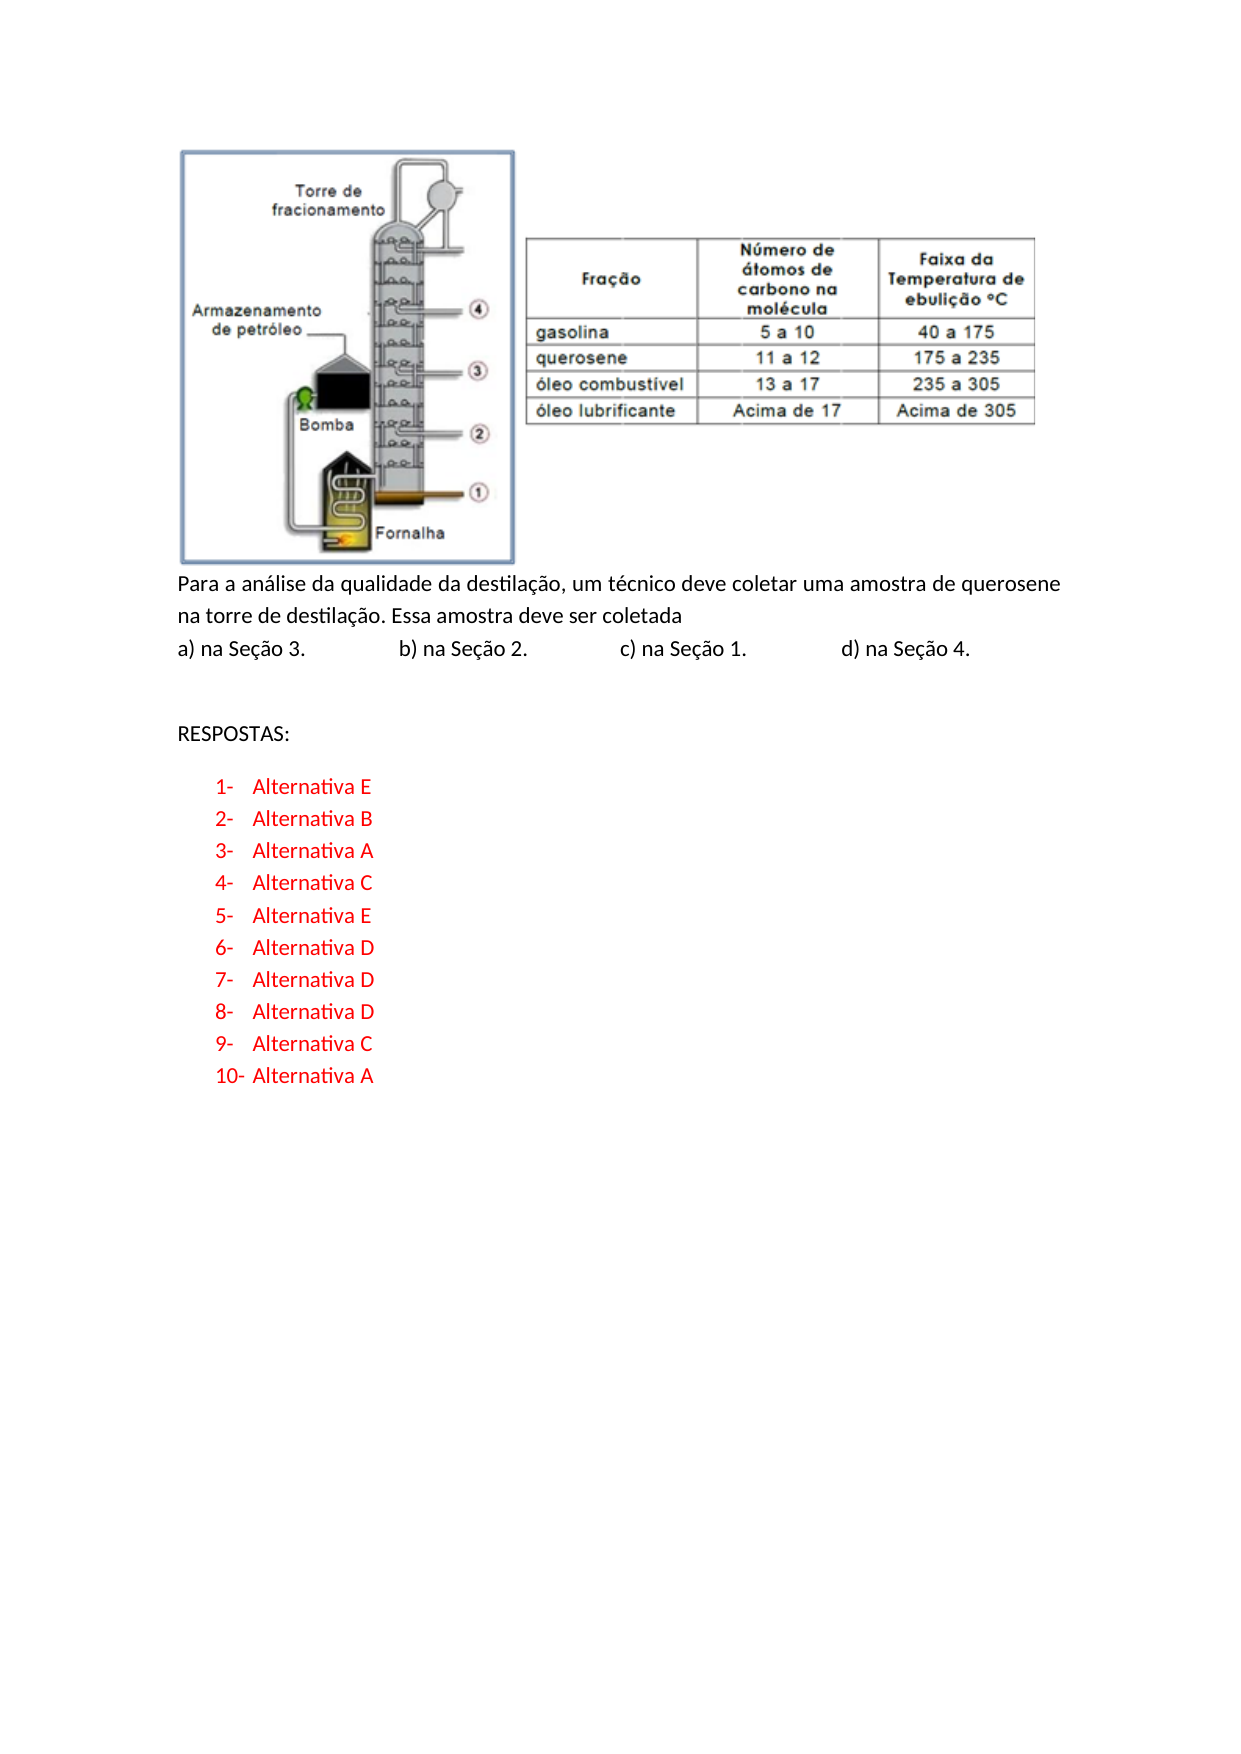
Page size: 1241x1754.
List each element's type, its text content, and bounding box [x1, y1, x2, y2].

list Alternativa B [215, 804, 1063, 832]
list Alternativa E [215, 772, 1063, 800]
list Alternativa C [215, 1029, 1063, 1057]
text RESPOSTAS: [177, 719, 1063, 747]
list Alternativa A [215, 836, 1063, 864]
list Alternativa A [215, 1062, 1063, 1090]
list Alternativa C [215, 868, 1063, 897]
list Alternativa E [215, 901, 1063, 929]
text a) na Seção 3. b) na Seção 2. c) na Seção 1. d) na Seção 4. [177, 634, 1063, 662]
list Alternativa D [215, 933, 1063, 961]
text Para a análise da qualidade da destilação, um técnico deve coletar uma amostra de querosene na torre de destilação. Essa amostra deve ser coletada [177, 569, 1063, 629]
list Alternativa D [215, 997, 1063, 1025]
picture [177, 147, 1036, 566]
list Alternativa D [215, 965, 1063, 993]
